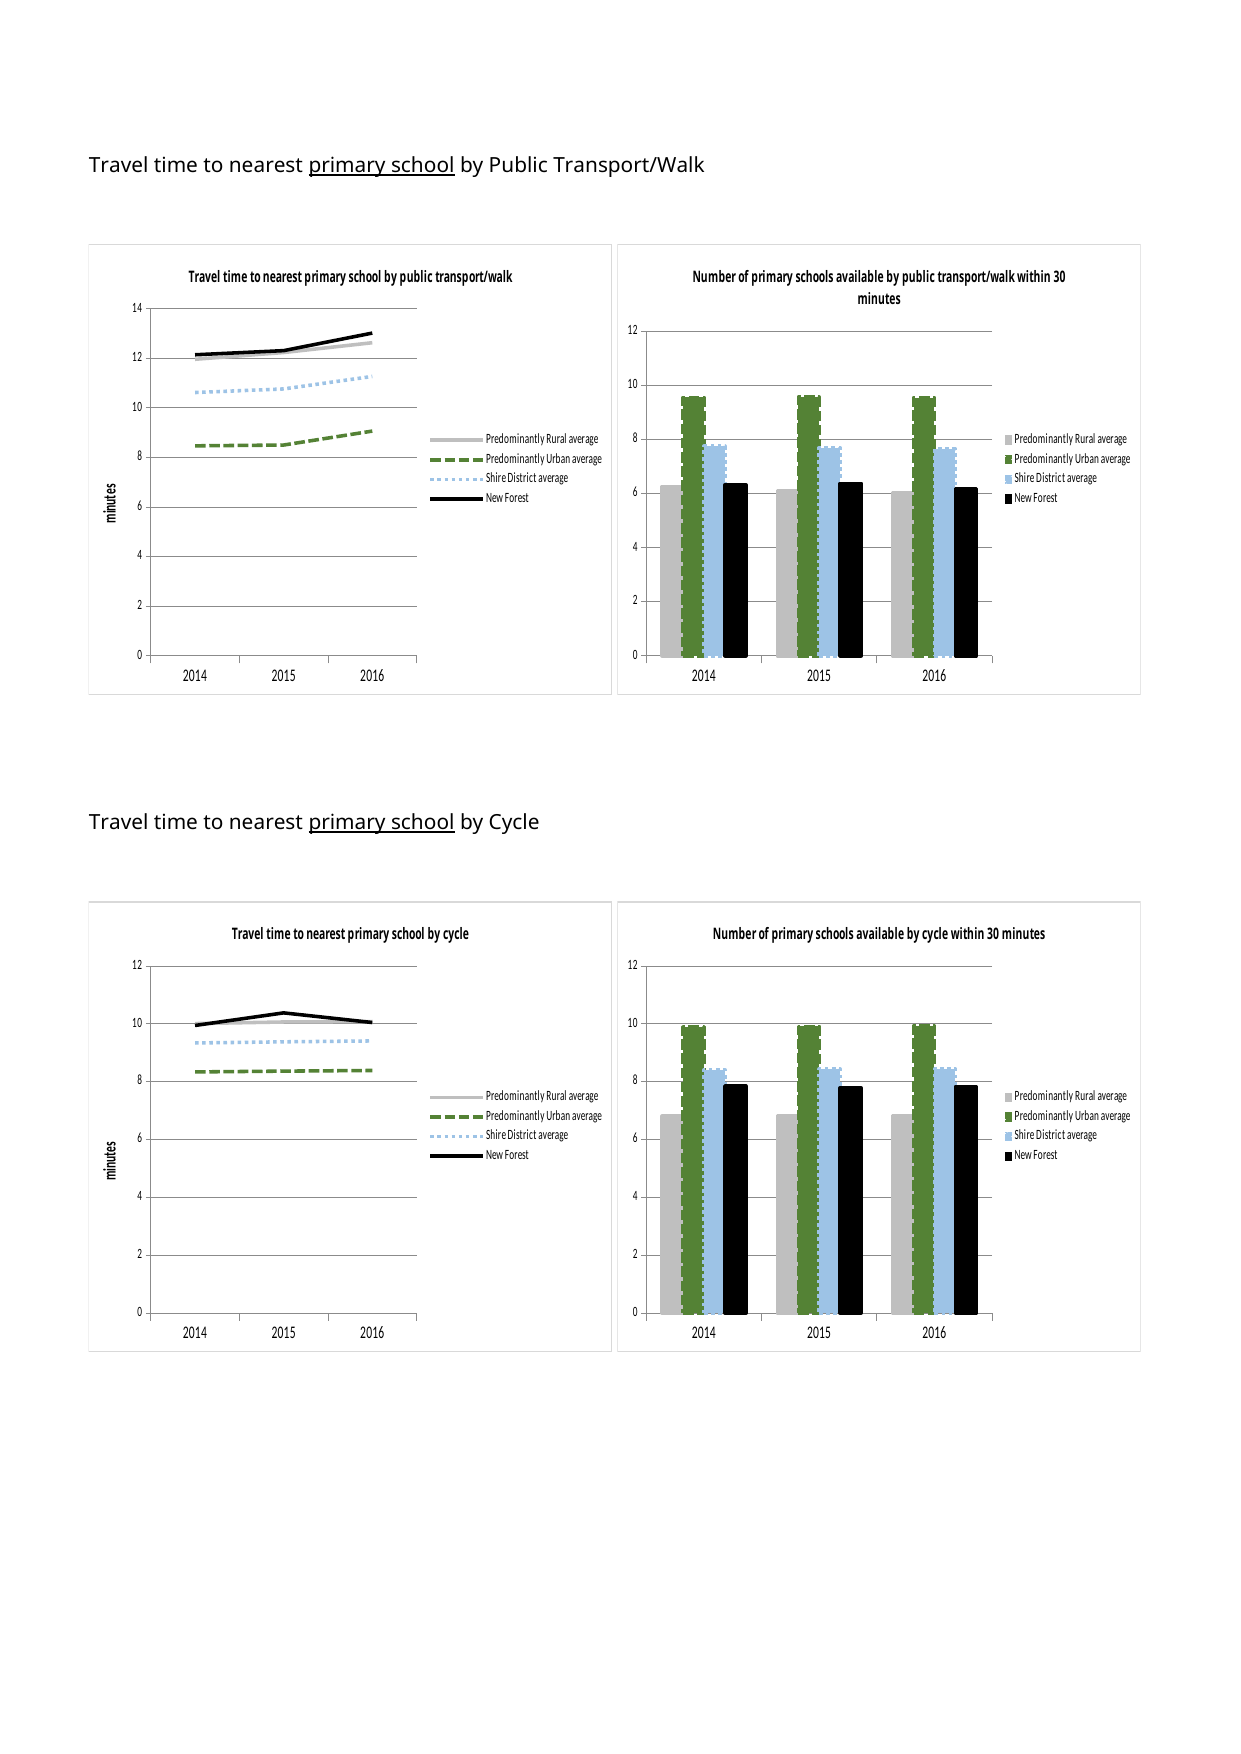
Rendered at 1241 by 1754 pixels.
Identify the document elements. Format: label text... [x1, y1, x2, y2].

text Travel time to nearest primary school by Cycle [89, 807, 1152, 836]
text Travel time to nearest primary school by Public Transport/Walk [89, 150, 1152, 178]
